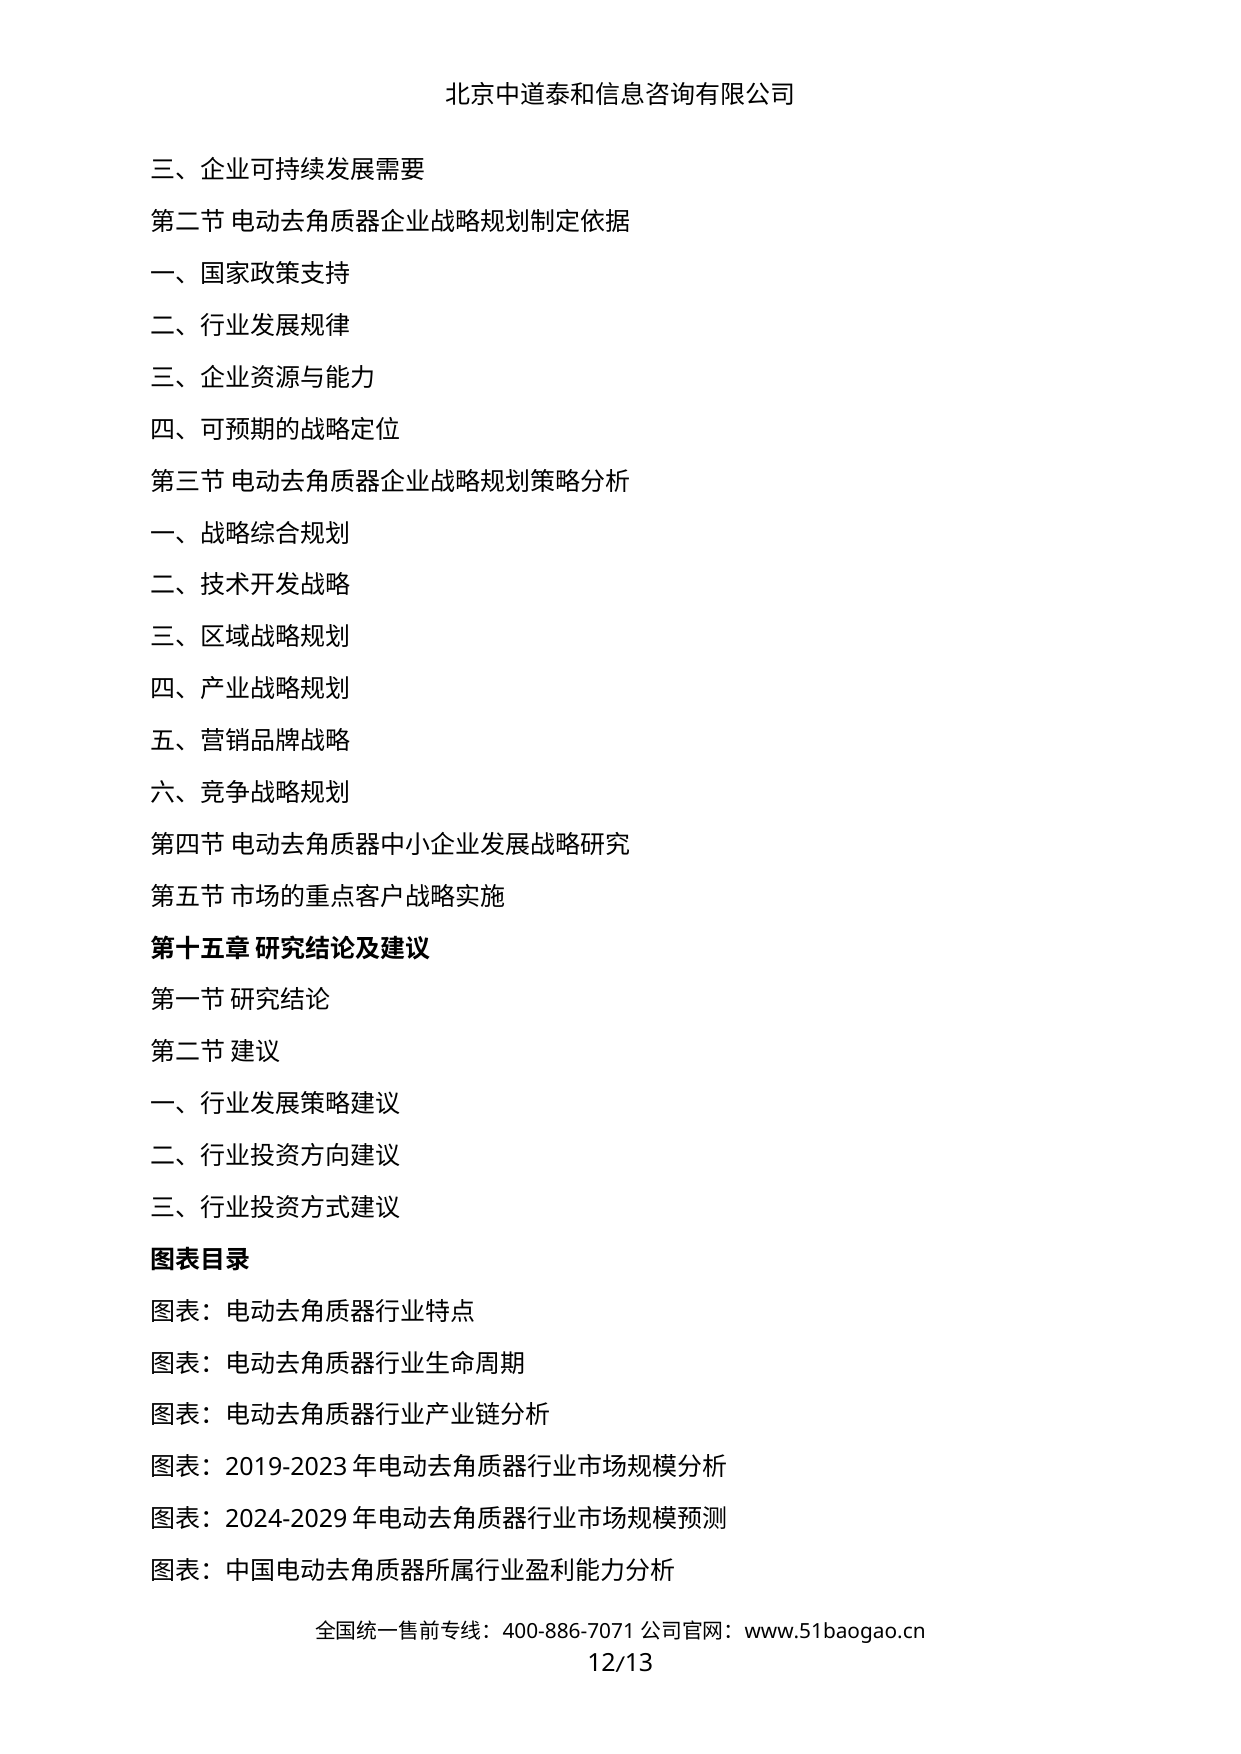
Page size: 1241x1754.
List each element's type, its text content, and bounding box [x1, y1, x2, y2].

text 第二节 建议 [150, 1032, 1090, 1068]
text 一、行业发展策略建议 [150, 1084, 1090, 1120]
text 二、技术开发战略 [150, 565, 1090, 601]
text 图表：2024-2029年电动去角质器行业市场规模预测 [150, 1499, 1090, 1535]
text 第三节 电动去角质器企业战略规划策略分析 [150, 461, 1090, 497]
text 四、产业战略规划 [150, 669, 1090, 705]
text 三、企业可持续发展需要 [150, 150, 1090, 186]
text 图表：2019-2023年电动去角质器行业市场规模分析 [150, 1447, 1090, 1483]
text 图表：电动去角质器行业产业链分析 [150, 1395, 1090, 1431]
text 六、竞争战略规划 [150, 772, 1090, 809]
text 图表：电动去角质器行业特点 [150, 1291, 1090, 1327]
text 三、企业资源与能力 [150, 357, 1090, 394]
text 一、国家政策支持 [150, 254, 1090, 290]
text 第二节 电动去角质器企业战略规划制定依据 [150, 202, 1090, 238]
text 第十五章 研究结论及建议 [150, 928, 1090, 964]
text 第一节 研究结论 [150, 980, 1090, 1016]
text 五、营销品牌战略 [150, 721, 1090, 757]
text 一、战略综合规划 [150, 513, 1090, 549]
text 图表：电动去角质器行业生命周期 [150, 1343, 1090, 1379]
text 第五节 市场的重点客户战略实施 [150, 876, 1090, 912]
text 二、行业投资方向建议 [150, 1136, 1090, 1172]
text 图表目录 [150, 1239, 1090, 1276]
text 第四节 电动去角质器中小企业发展战略研究 [150, 824, 1090, 861]
text 三、区域战略规划 [150, 617, 1090, 653]
text 图表：中国电动去角质器所属行业盈利能力分析 [150, 1551, 1090, 1587]
text 四、可预期的战略定位 [150, 409, 1090, 446]
text 二、行业发展规律 [150, 306, 1090, 342]
text 三、行业投资方式建议 [150, 1187, 1090, 1224]
